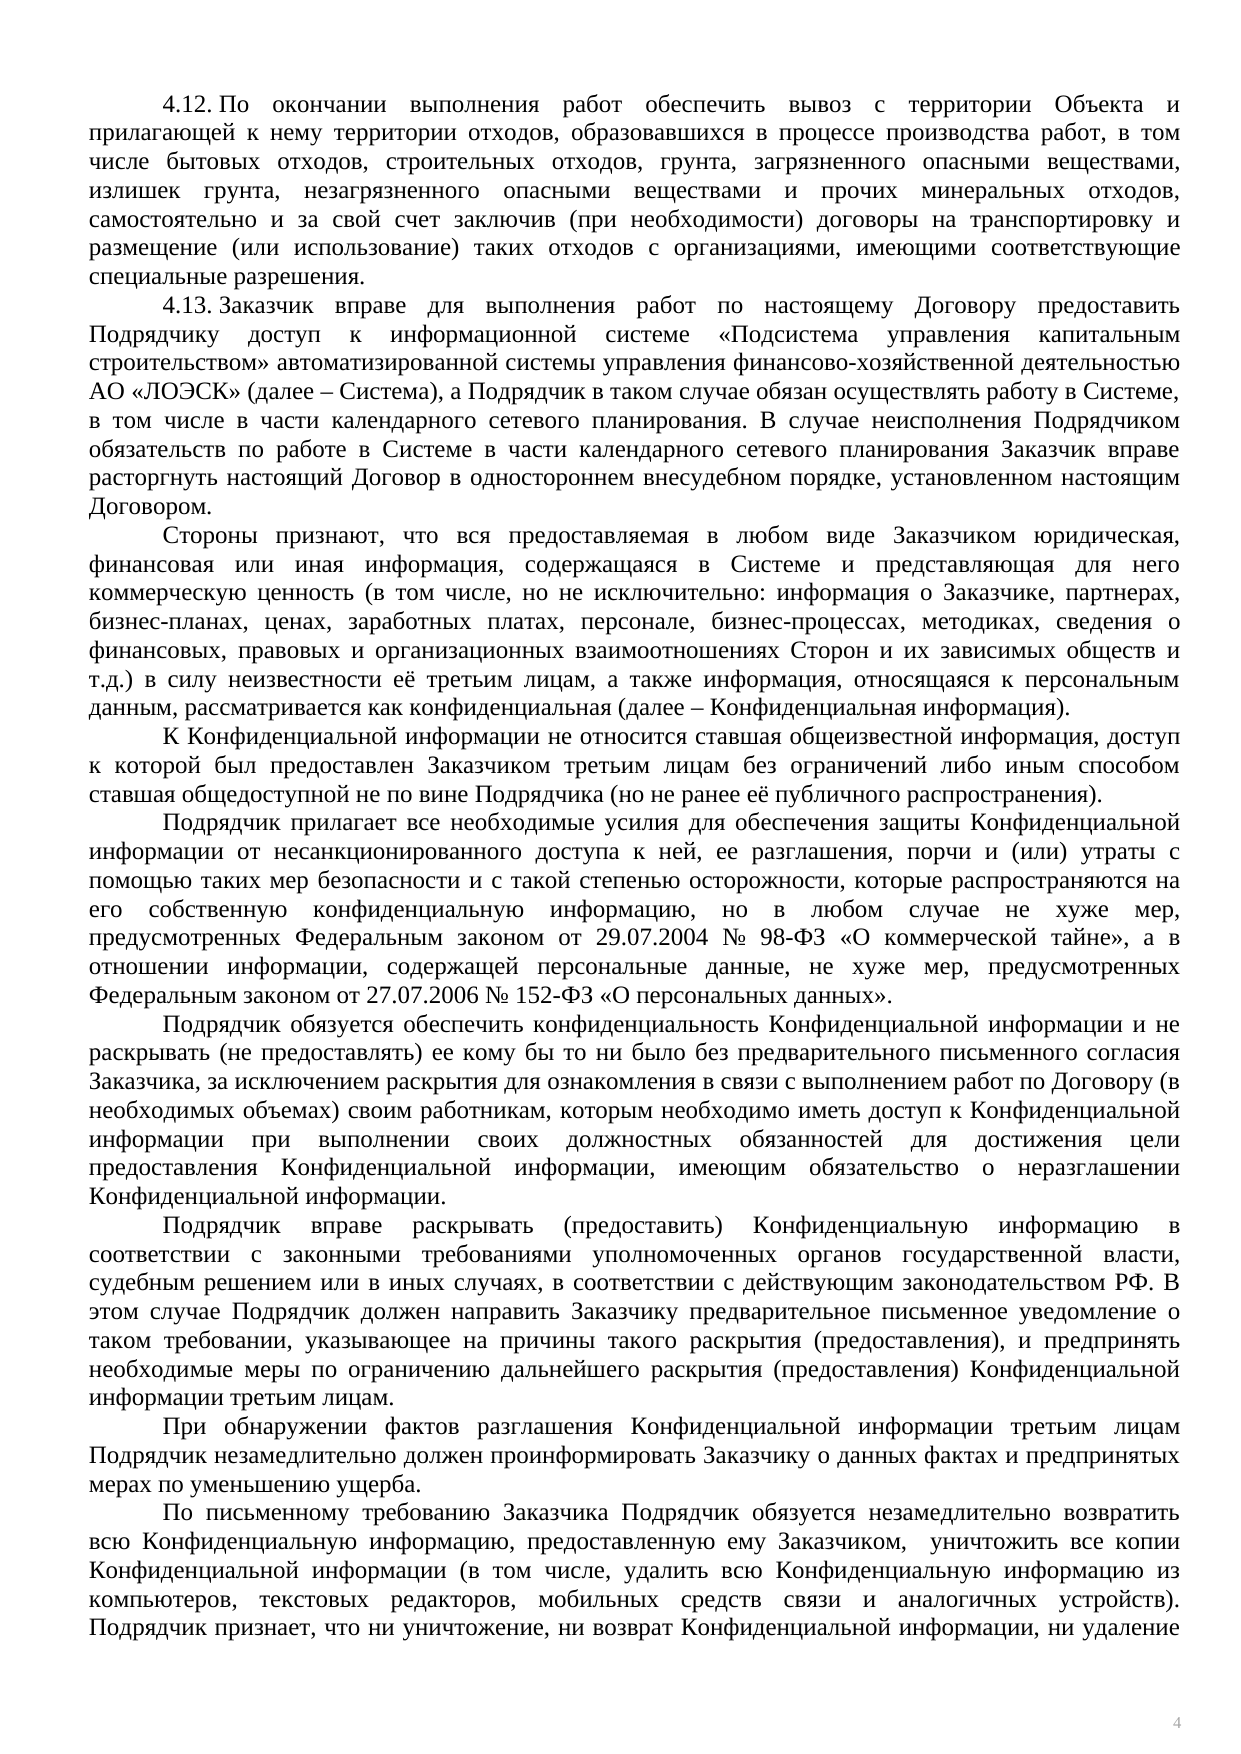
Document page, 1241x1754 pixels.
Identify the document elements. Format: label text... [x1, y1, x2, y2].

list По окончании выполнения работ обеспечить вывоз с территории Объекта и прилагающей к нему территории отходов, образовавшихся в процессе производства работ, в том числе бытовых отходов, строительных отходов, грунта, загрязненного опасными веществами, излишек грунта, незагрязненного опасными веществами и прочих минеральных отходов, самостоятельно и за свой счет заключив (при необходимости) договоры на транспортировку и размещение (или использование) таких отходов с организациями, имеющими соответствующие специальные разрешения. [89, 89, 1181, 290]
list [89, 1497, 1181, 1641]
text Подрядчик обязуется обеспечить конфиденциальность Конфиденциальной информации и не раскрывать (не предоставлять) ее кому бы то ни было без предварительного письменного согласия Заказчика, за исключением раскрытия для ознакомления в связи с выполнением работ по Договору (в необходимых объемах) своим работникам, которым необходимо иметь доступ к Конфиденциальной информации при выполнении своих должностных обязанностей для достижения цели предоставления Конфиденциальной информации, имеющим обязательство о неразглашении Конфиденциальной информации. [89, 1009, 1181, 1210]
list При обнаружении фактов разглашения Конфиденциальной информации третьим лицам Подрядчик незамедлительно должен проинформировать Заказчику о данных фактах и предпринятых мерах по уменьшению ущерба. [89, 1411, 1181, 1497]
list К Конфиденциальной информации не относится ставшая общеизвестной информация, доступ к которой был предоставлен Заказчиком третьим лицам без ограничений либо иным способом ставшая общедоступной не по вине Подрядчика (но не ранее её публичного распространения). [89, 721, 1181, 807]
list Подрядчик вправе раскрывать (предоставить) Конфиденциальную информацию в соответствии с законными требованиями уполномоченных органов государственной власти, судебным решением или в иных случаях, в соответствии с действующим законодательством РФ. В этом случае Подрядчик должен направить Заказчику предварительное письменное уведомление о таком требовании, указывающее на причины такого раскрытия (предоставления), и предпринять необходимые меры по ограничению дальнейшего раскрытия (предоставления) Конфиденциальной информации третьим лицам. [89, 1210, 1181, 1411]
list Подрядчик прилагает все необходимые усилия для обеспечения защиты Конфиденциальной информации от несанкционированного доступа к ней, ее разглашения, порчи и (или) утраты с помощью таких мер безопасности и с такой степенью осторожности, которые распространяются на его собственную конфиденциальную информацию, но в любом случае не хуже мер, предусмотренных Федеральным законом от 29.07.2004 № 98-ФЗ «О коммерческой тайне», а в отношении информации, содержащей персональные данные, не хуже мер, предусмотренных Федеральным законом от 27.07.2006 № 152-ФЗ «О персональных данных». [89, 807, 1181, 1009]
list Стороны признают, что вся предоставляемая в любом виде Заказчиком юридическая, финансовая или иная информация, содержащаяся в Системе и представляющая для него коммерческую ценность (в том числе, но не исключительно: информация о Заказчике, партнерах, бизнес-планах, ценах, заработных платах, персонале, бизнес-процессах, методиках, сведения о финансовых, правовых и организационных взаимоотношениях Сторон и их зависимых обществ и т.д.) в силу неизвестности её третьим лицам, а также информация, относящаяся к персональным данным, рассматривается как конфиденциальная (далее – Конфиденциальная информация). [89, 520, 1181, 721]
list Заказчик вправе для выполнения работ по настоящему Договору предоставить Подрядчику доступ к информационной системе «Подсистема управления капитальным строительством» автоматизированной системы управления финансово-хозяйственной деятельностью АО «ЛОЭСК» (далее – Система), а Подрядчик в таком случае обязан осуществлять работу в Системе, в том числе в части календарного сетевого планирования. В случае неисполнения Подрядчиком обязательств по работе в Системе в части календарного сетевого планирования Заказчик вправе расторгнуть настоящий Договор в одностороннем внесудебном порядке, установленном настоящим Договором. [89, 290, 1181, 520]
